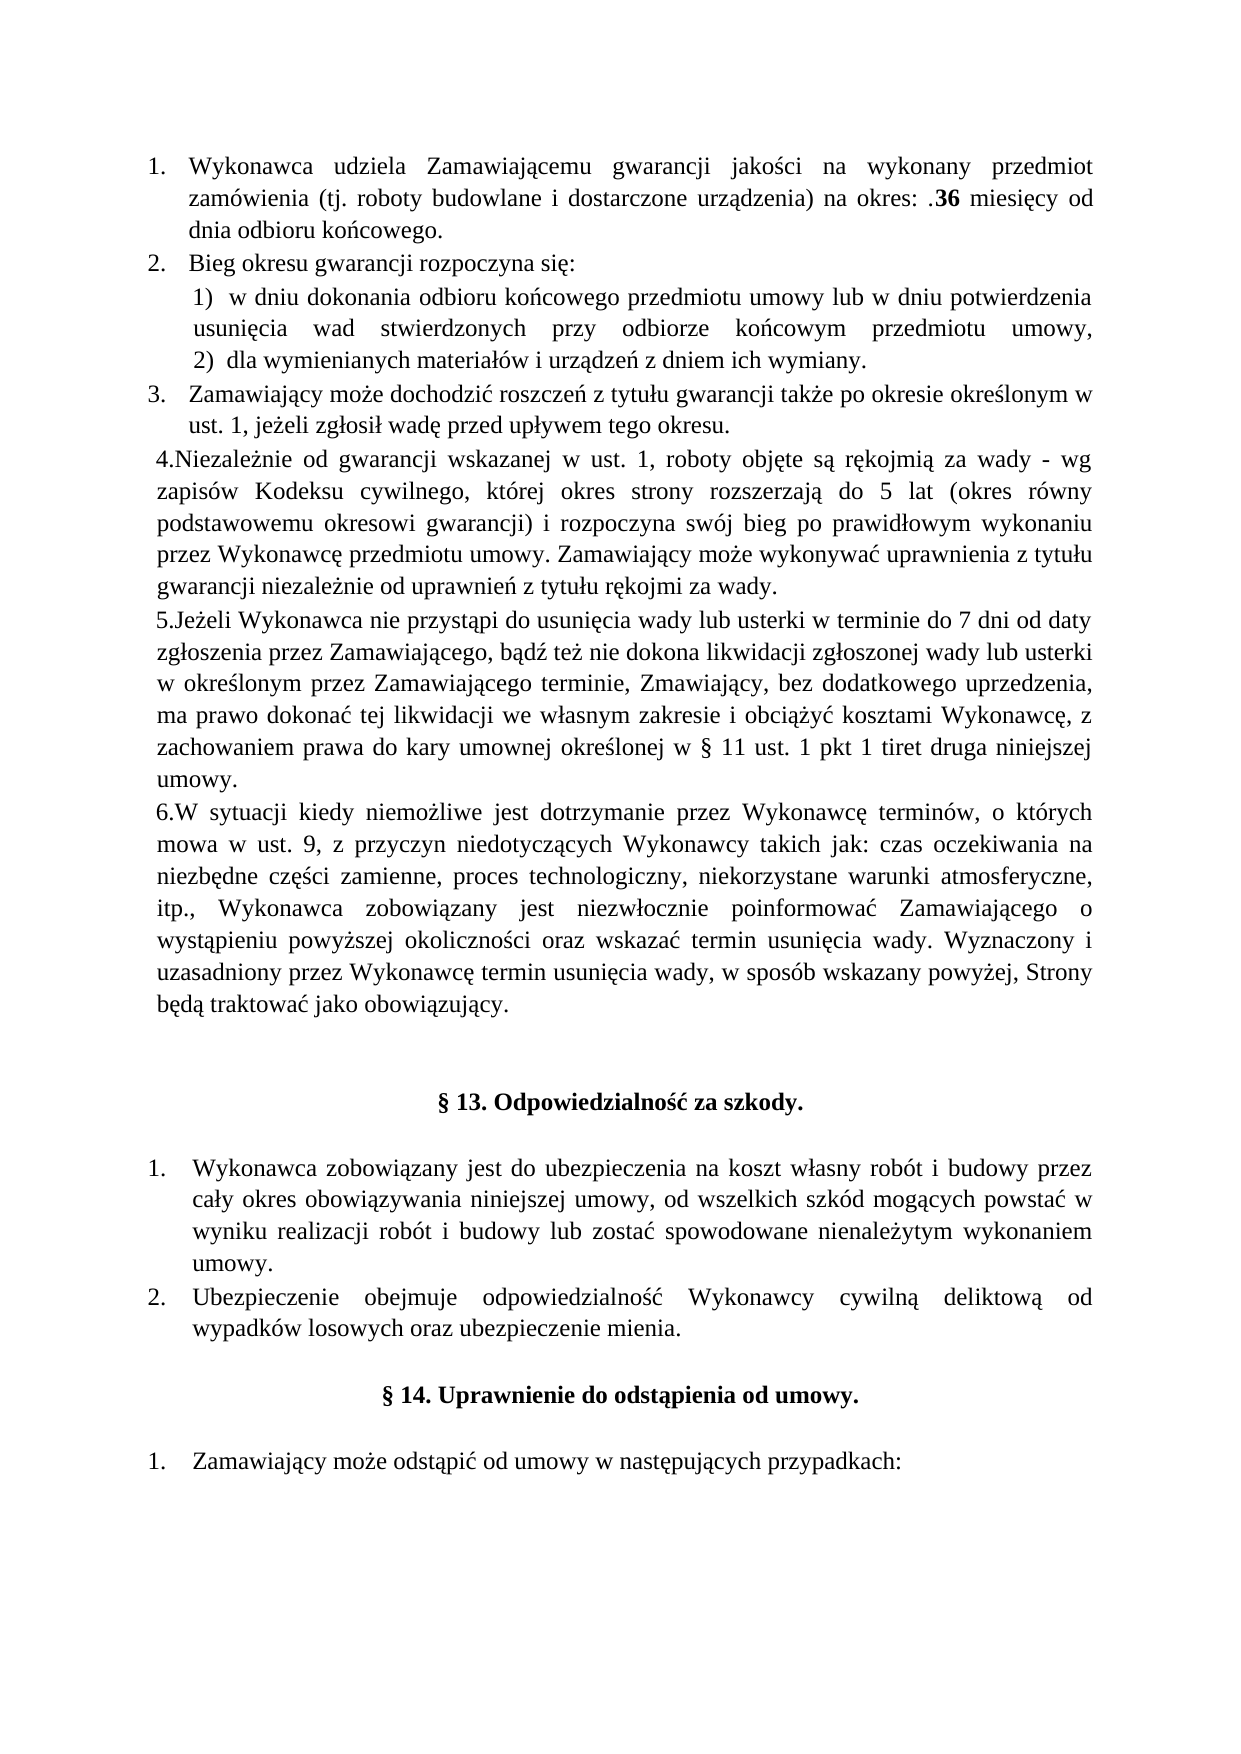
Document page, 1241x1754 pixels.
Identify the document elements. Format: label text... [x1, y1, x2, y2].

text 1) w dniu dokonania odbioru końcowego przedmiotu umowy lub w dniu potwierdzenia usunięcia wad stwierdzonych przy odbiorze końcowym przedmiotu umowy, 2) dla wymienianych materiałów i urządzeń z dniem ich wymiany. [192, 282, 1093, 374]
text § 14. Uprawnienie do odstąpienia od umowy. [147, 1380, 1093, 1409]
list Ubezpieczenie obejmuje odpowiedzialność Wykonawcy cywilną deliktową od wypadków losowych oraz ubezpieczenie mienia. [147, 1282, 1093, 1342]
text 5.Jeżeli Wykonawca nie przystąpi do usunięcia wady lub usterki w terminie do 7 dni od daty zgłoszenia przez Zamawiającego, bądź też nie dokona likwidacji zgłoszonej wady lub usterki w określonym przez Zamawiającego terminie, Zmawiający, bez dodatkowego uprzedzenia, ma prawo dokonać tej likwidacji we własnym zakresie i obciążyć kosztami Wykonawcę, z zachowaniem prawa do kary umownej określonej w § 11 ust. 1 pkt 1 tiret druga niniejszej umowy. [156, 605, 1093, 793]
text 4.Niezależnie od gwarancji wskazanej w ust. 1, roboty objęte są rękojmią za wady - wg zapisów Kodeksu cywilnego, której okres strony rozszerzają do 5 lat (okres równy podstawowemu okresowi gwarancji) i rozpoczyna swój bieg po prawidłowym wykonaniu przez Wykonawcę przedmiotu umowy. Zamawiający może wykonywać uprawnienia z tytułu gwarancji niezależnie od uprawnień z tytułu rękojmi za wady. [156, 444, 1093, 600]
list Bieg okresu gwarancji rozpoczyna się: [147, 248, 1093, 277]
list Wykonawca zobowiązany jest do ubezpieczenia na koszt własny robót i budowy przez cały okres obowiązywania niniejszej umowy, od wszelkich szkód mogących powstać w wyniku realizacji robót i budowy lub zostać spowodowane nienależytym wykonaniem umowy. [147, 1153, 1093, 1277]
list Wykonawca udziela Zamawiającemu gwarancji jakości na wykonany przedmiot zamówienia (tj. roboty budowlane i dostarczone urządzenia) na okres: .36 miesięcy od dnia odbioru końcowego. [147, 151, 1093, 244]
list Zamawiający może odstąpić od umowy w następujących przypadkach: [147, 1446, 1093, 1474]
text § 13. Odpowiedzialność za szkody. [147, 1087, 1093, 1116]
text 6.W sytuacji kiedy niemożliwe jest dotrzymanie przez Wykonawcę terminów, o których mowa w ust. 9, z przyczyn niedotyczących Wykonawcy takich jak: czas oczekiwania na niezbędne części zamienne, proces technologiczny, niekorzystane warunki atmosferyczne, itp., Wykonawca zobowiązany jest niezwłocznie poinformować Zamawiającego o wystąpieniu powyższej okoliczności oraz wskazać termin usunięcia wady. Wyznaczony i uzasadniony przez Wykonawcę termin usunięcia wady, w sposób wskazany powyżej, Strony będą traktować jako obowiązujący. [156, 797, 1093, 1017]
list Zamawiający może dochodzić roszczeń z tytułu gwarancji także po okresie określonym w ust. 1, jeżeli zgłosił wadę przed upływem tego okresu. [147, 379, 1093, 439]
